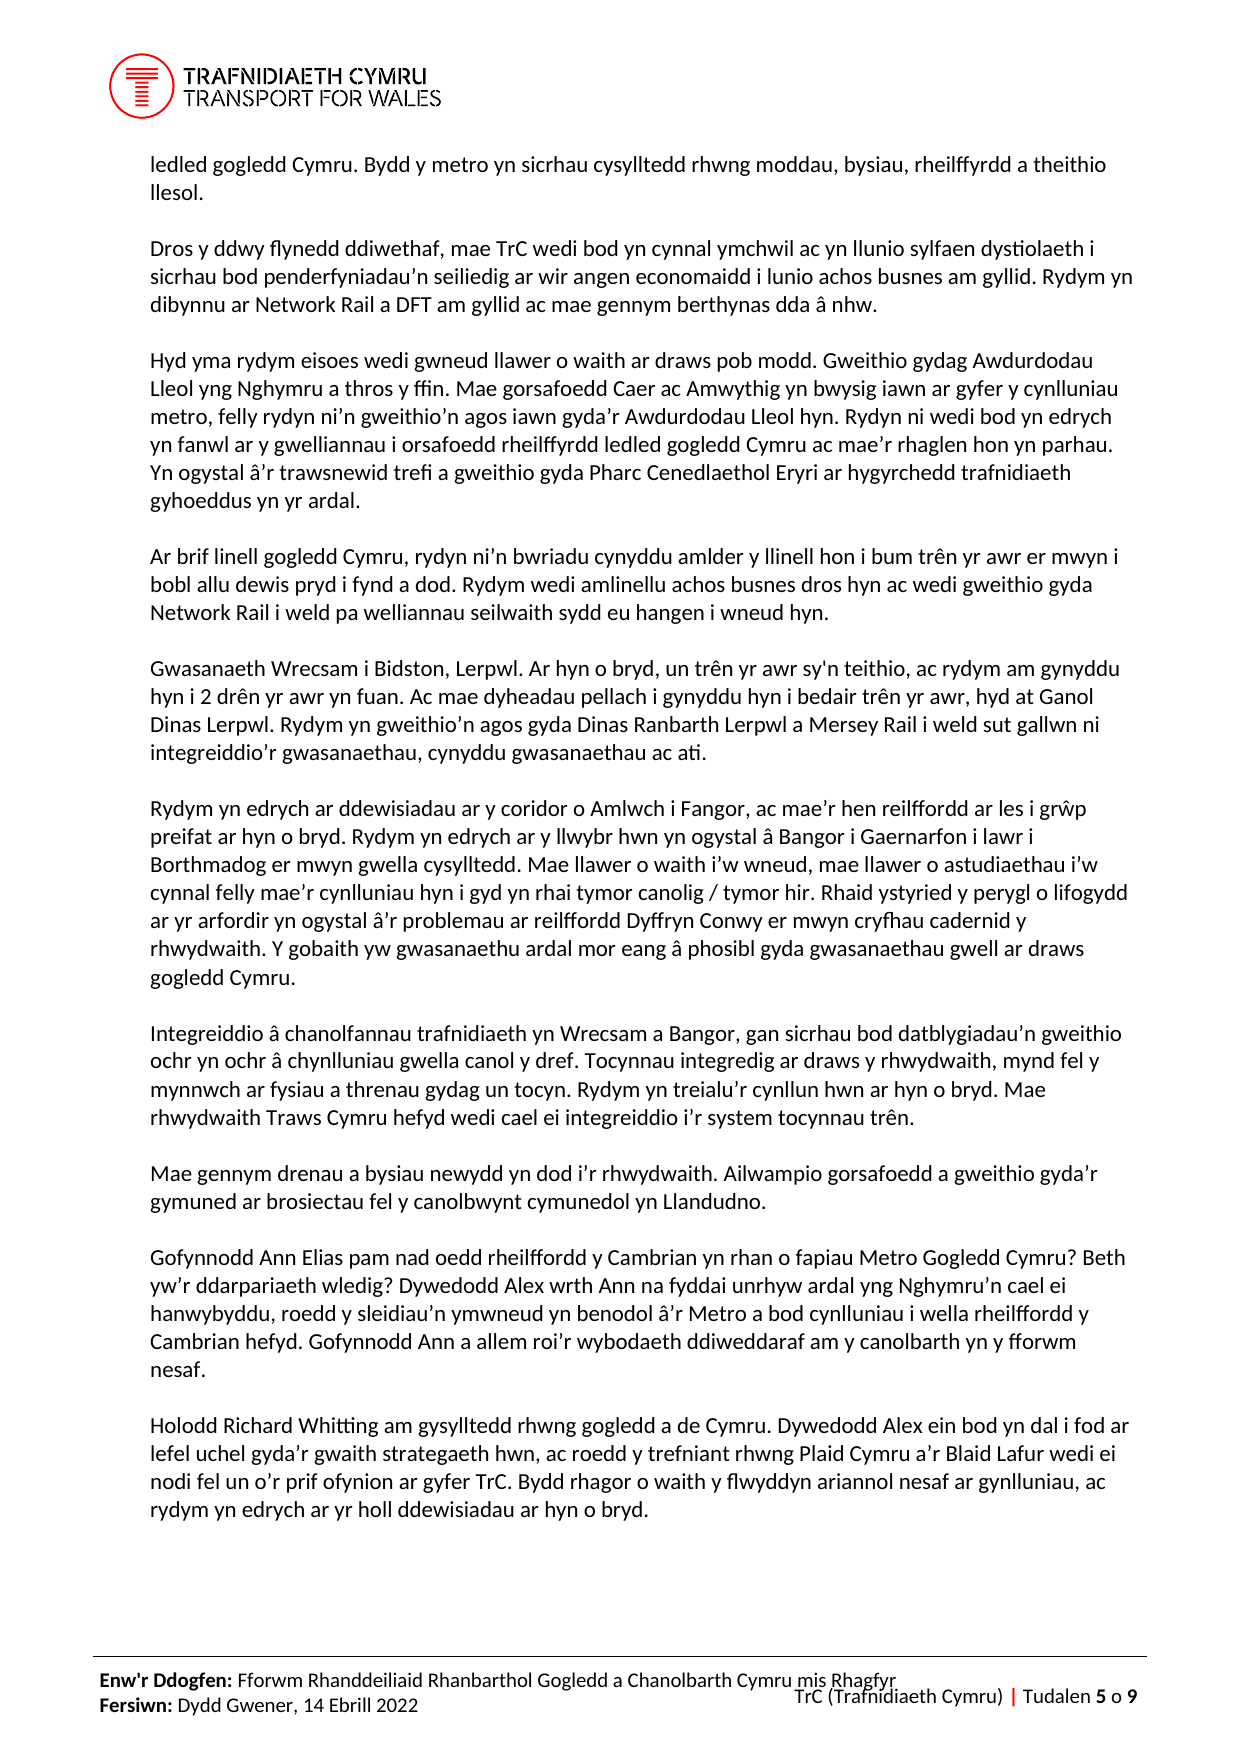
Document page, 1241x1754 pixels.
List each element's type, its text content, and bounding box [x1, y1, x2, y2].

list Mae gennym drenau a bysiau newydd yn dod i’r rhwydwaith. Ailwampio gorsafoedd a gweithio gyda’r gymuned ar brosiectau fel y canolbwynt cymunedol yn Llandudno. [150, 1159, 1137, 1215]
list Gwasanaeth Wrecsam i Bidston, Lerpwl. Ar hyn o bryd, un trên yr awr sy'n teithio, ac rydym am gynyddu hyn i 2 drên yr awr yn fuan. Ac mae dyheadau pellach i gynyddu hyn i bedair trên yr awr, hyd at Ganol Dinas Lerpwl. Rydym yn gweithio’n agos gyda Dinas Ranbarth Lerpwl a Mersey Rail i weld sut gallwn ni integreiddio’r gwasanaethau, cynyddu gwasanaethau ac ati. [150, 654, 1137, 766]
picture [101, 45, 445, 124]
list Hyd yma rydym eisoes wedi gwneud llawer o waith ar draws pob modd. Gweithio gydag Awdurdodau Lleol yng Nghymru a thros y ffin. Mae gorsafoedd Caer ac Amwythig yn bwysig iawn ar gyfer y cynlluniau metro, felly rydyn ni’n gweithio’n agos iawn gyda’r Awdurdodau Lleol hyn. Rydyn ni wedi bod yn edrych yn fanwl ar y gwelliannau i orsafoedd rheilffyrdd ledled gogledd Cymru ac mae’r rhaglen hon yn parhau. Yn ogystal â’r trawsnewid trefi a gweithio gyda Pharc Cenedlaethol Eryri ar hygyrchedd trafnidiaeth gyhoeddus yn yr ardal. [150, 346, 1137, 514]
list Rydym yn edrych ar ddewisiadau ar y coridor o Amlwch i Fangor, ac mae’r hen reilffordd ar les i grŵp preifat ar hyn o bryd. Rydym yn edrych ar y llwybr hwn yn ogystal â Bangor i Gaernarfon i lawr i Borthmadog er mwyn gwella cysylltedd. Mae llawer o waith i’w wneud, mae llawer o astudiaethau i’w cynnal felly mae’r cynlluniau hyn i gyd yn rhai tymor canolig / tymor hir. Rhaid ystyried y perygl o lifogydd ar yr arfordir yn ogystal â’r problemau ar reilffordd Dyffryn Conwy er mwyn cryfhau cadernid y rhwydwaith. Y gobaith yw gwasanaethu ardal mor eang â phosibl gyda gwasanaethau gwell ar draws gogledd Cymru. [150, 794, 1137, 991]
list Ar brif linell gogledd Cymru, rydyn ni’n bwriadu cynyddu amlder y llinell hon i bum trên yr awr er mwyn i bobl allu dewis pryd i fynd a dod. Rydym wedi amlinellu achos busnes dros hyn ac wedi gweithio gyda Network Rail i weld pa welliannau seilwaith sydd eu hangen i wneud hyn. [150, 542, 1137, 626]
list Holodd Richard Whitting am gysylltedd rhwng gogledd a de Cymru. Dywedodd Alex ein bod yn dal i fod ar lefel uchel gyda’r gwaith strategaeth hwn, ac roedd y trefniant rhwng Plaid Cymru a’r Blaid Lafur wedi ei nodi fel un o’r prif ofynion ar gyfer TrC. Bydd rhagor o waith y flwyddyn ariannol nesaf ar gynlluniau, ac rydym yn edrych ar yr holl ddewisiadau ar hyn o bryd. [150, 1411, 1137, 1523]
list Gofynnodd Ann Elias pam nad oedd rheilffordd y Cambrian yn rhan o fapiau Metro Gogledd Cymru? Beth yw’r ddarpariaeth wledig? Dywedodd Alex wrth Ann na fyddai unrhyw ardal yng Nghymru’n cael ei hanwybyddu, roedd y sleidiau’n ymwneud yn benodol â’r Metro a bod cynlluniau i wella rheilffordd y Cambrian hefyd. Gofynnodd Ann a allem roi’r wybodaeth ddiweddaraf am y canolbarth yn y fforwm nesaf. [150, 1243, 1137, 1383]
list Integreiddio â chanolfannau trafnidiaeth yn Wrecsam a Bangor, gan sicrhau bod datblygiadau’n gweithio ochr yn ochr â chynlluniau gwella canol y dref. Tocynnau integredig ar draws y rhwydwaith, mynd fel y mynnwch ar fysiau a threnau gydag un tocyn. Rydym yn treialu’r cynllun hwn ar hyn o bryd. Mae rhwydwaith Traws Cymru hefyd wedi cael ei integreiddio i’r system tocynnau trên. [150, 1019, 1137, 1131]
list Dros y ddwy flynedd ddiwethaf, mae TrC wedi bod yn cynnal ymchwil ac yn llunio sylfaen dystiolaeth i sicrhau bod penderfyniadau’n seiliedig ar wir angen economaidd i lunio achos busnes am gyllid. Rydym yn dibynnu ar Network Rail a DFT am gyllid ac mae gennym berthynas dda â nhw. [150, 234, 1137, 318]
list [150, 150, 1137, 206]
